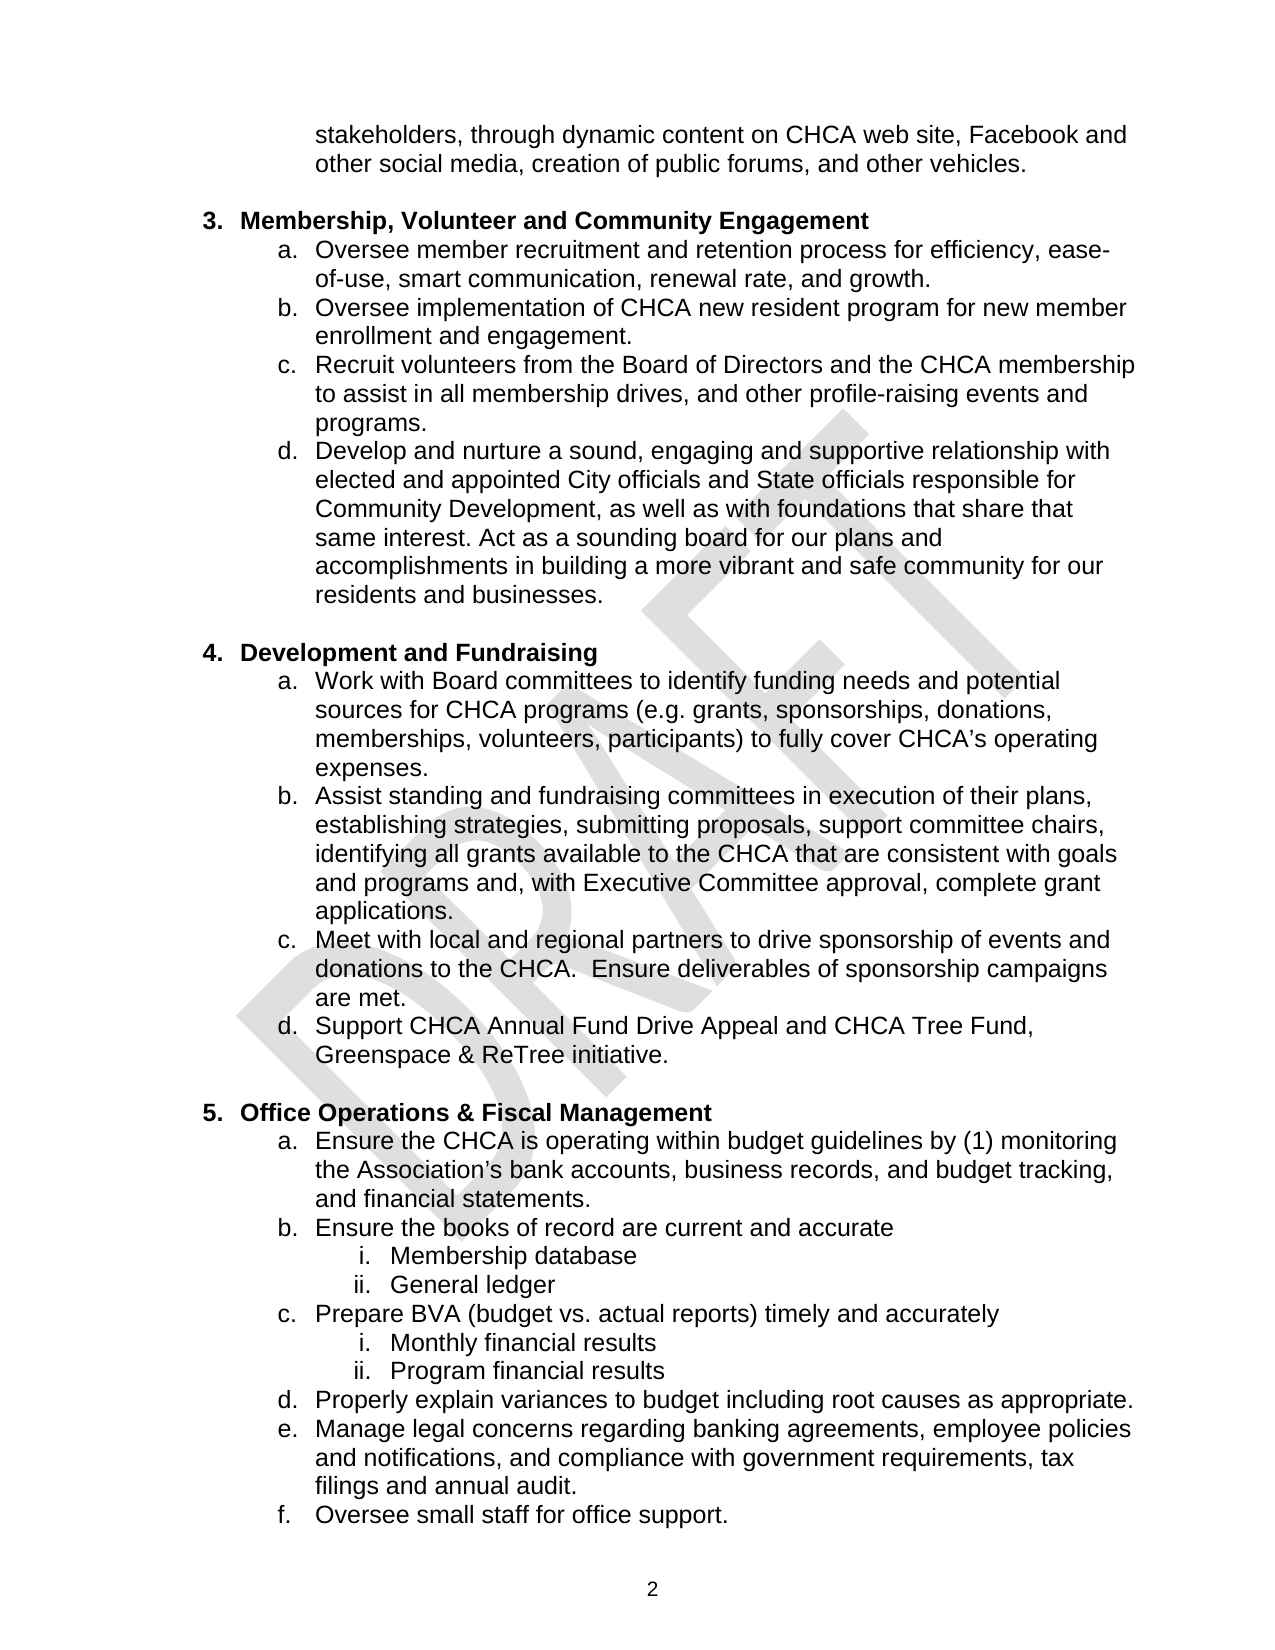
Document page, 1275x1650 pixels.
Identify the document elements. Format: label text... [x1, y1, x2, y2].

list Properly explain variances to budget including root causes as appropriate. [277, 1385, 1140, 1414]
list Office Operations & Fiscal Management [202, 1097, 1140, 1126]
list Manage legal concerns regarding banking agreements, employee policies and notifications, and compliance with government requirements, tax filings and annual audit. [277, 1414, 1140, 1500]
list Membership database [371, 1241, 1140, 1270]
list Program financial results [371, 1356, 1140, 1385]
list Assist standing and fundraising committees in execution of their plans, establishing strategies, submitting proposals, support committee chairs, identifying all grants available to the CHCA that are consistent with goals and programs and, with Executive Committee approval, complete grant applications. [277, 781, 1140, 925]
list Oversee implementation of CHCA new resident program for new member enrollment and engagement. [277, 292, 1140, 350]
list Oversee member recruitment and retention process for efficiency, ease-of-use, smart communication, renewal rate, and growth. [277, 235, 1140, 292]
list Membership, Volunteer and Community Engagement [202, 206, 1140, 235]
list Ensure the CHCA is operating within budget guidelines by (1) monitoring the Association’s bank accounts, business records, and budget tracking, and financial statements. [277, 1126, 1140, 1212]
list Oversee small staff for office support. [277, 1500, 1140, 1529]
list General ledger [371, 1270, 1140, 1299]
list Support CHCA Annual Fund Drive Appeal and CHCA Tree Fund, Greenspace & ReTree initiative. [277, 1011, 1140, 1069]
list Meet with local and regional partners to drive sponsorship of events and donations to the CHCA. Ensure deliverables of sponsorship campaigns are met. [277, 925, 1140, 1011]
list Monthly financial results [371, 1327, 1140, 1356]
list Ensure the books of record are current and accurate [277, 1212, 1140, 1241]
list Prepare BVA (budget vs. actual reports) timely and accurately [277, 1299, 1140, 1327]
list Develop and nurture a sound, engaging and supportive relationship with elected and appointed City officials and State officials responsible for Community Development, as well as with foundations that share that same interest. Act as a sounding board for our plans and accomplishments in building a more vibrant and safe community for our residents and businesses. [277, 436, 1140, 609]
list Recruit volunteers from the Board of Directors and the CHCA membership to assist in all membership drives, and other profile-raising events and programs. [277, 350, 1140, 436]
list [277, 120, 1140, 177]
list Work with Board committees to identify funding needs and potential sources for CHCA programs (e.g. grants, sponsorships, donations, memberships, volunteers, participants) to fully cover CHCA’s operating expenses. [277, 666, 1140, 781]
list Development and Fundraising [202, 637, 1140, 666]
